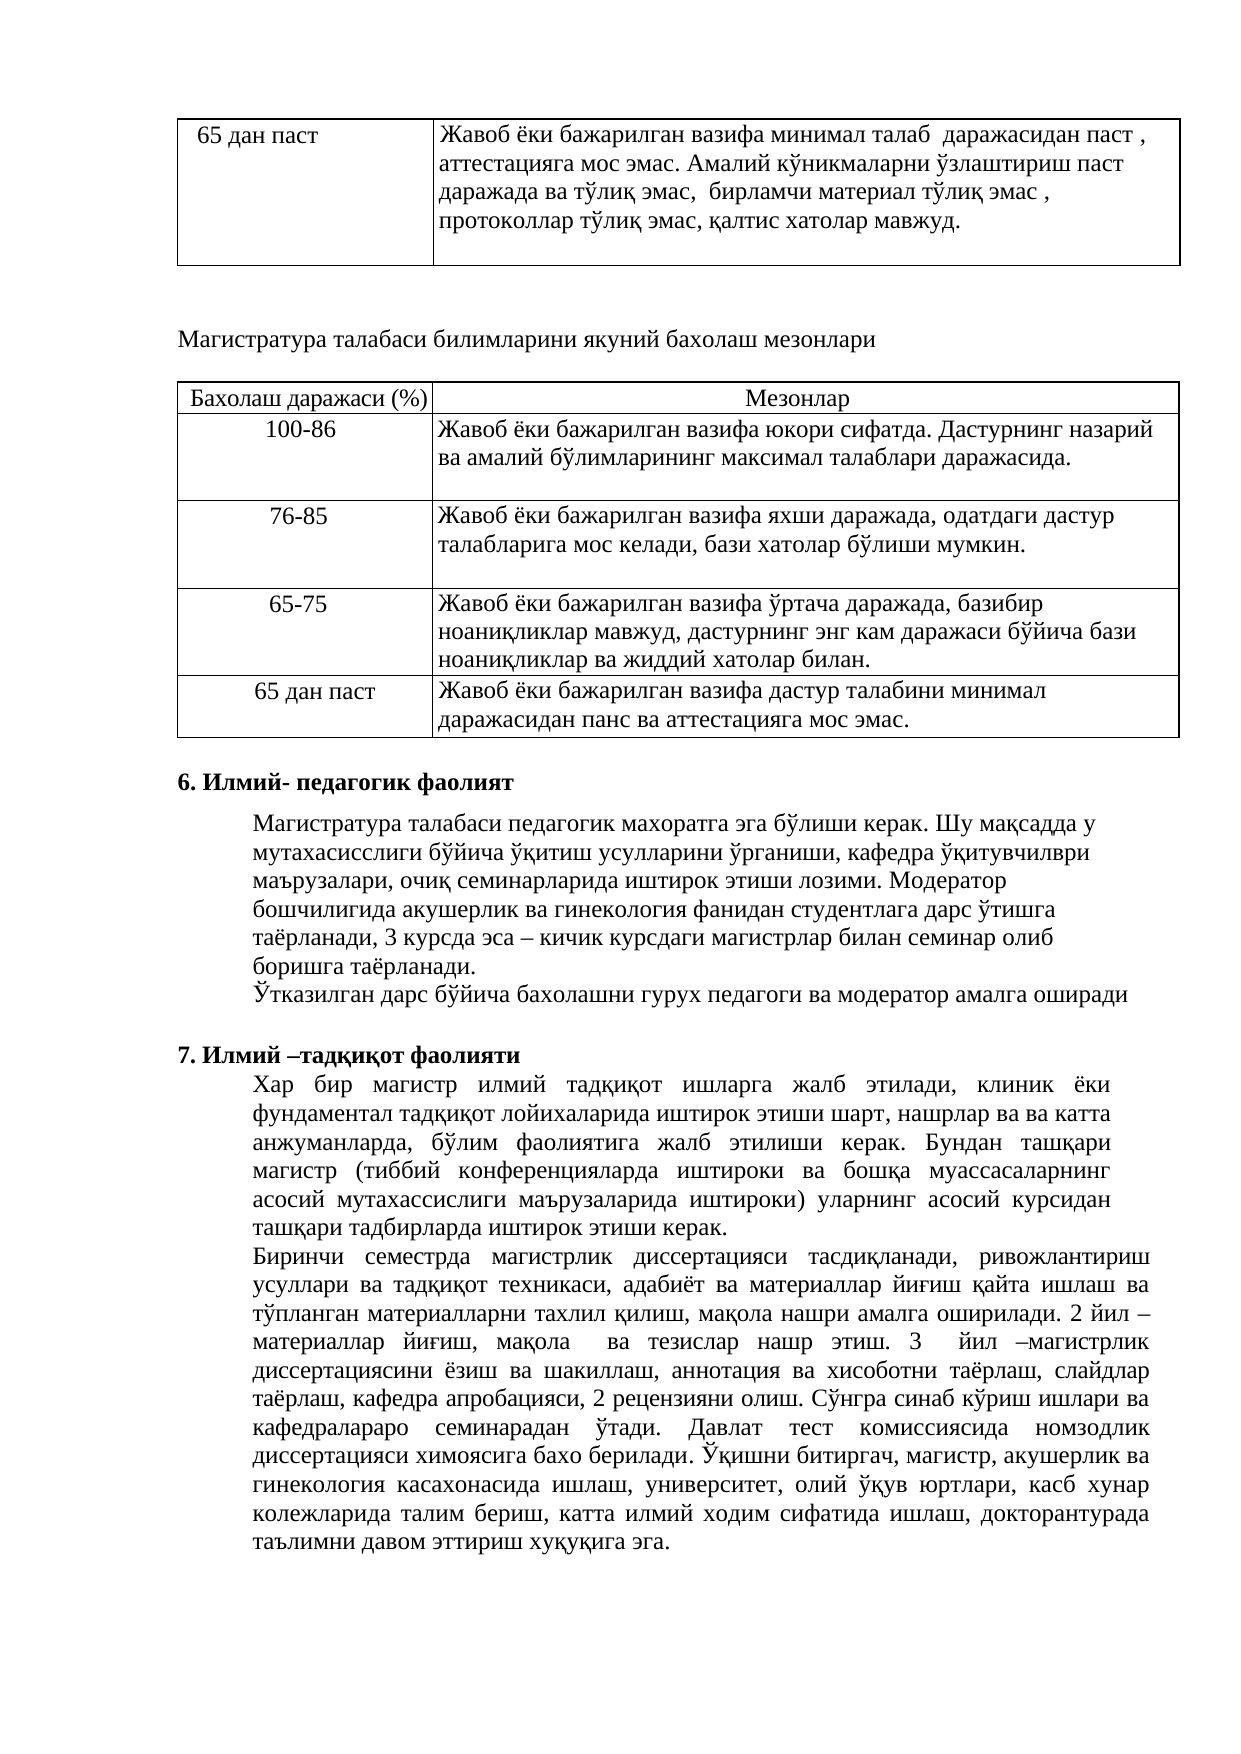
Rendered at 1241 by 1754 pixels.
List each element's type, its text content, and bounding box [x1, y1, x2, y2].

table_cell 65 дан паст [178, 120, 433, 264]
list Хар бир магистр илмий тадқиқот ишларга жалб этилади, клиник ёки фундаментал тадқиқот лойихаларида иштирок этиши шарт, нашрлар ва ва катта анжуманларда, бўлим фаолиятига жалб этилиши керак. Бундан ташқари магистр (тиббий конференцияларда иштироки ва бошқа муассасаларнинг асосий мутахассислиги маърузаларида иштироки) уларнинг асосий курсидан ташқари тадбирларда иштирок этиши керак. [252, 1070, 1111, 1241]
table_cell Жавоб ёки бажарилган вазифа минимал талаб даражасидан паст , аттестацияга мос эмас. Амалий кўникмаларни ўзлаштириш паст даражада ва тўлиқ эмас, бирламчи материал тўлиқ эмас , протоколлар тўлиқ эмас, қалтис хатолар мавжуд. [434, 120, 1179, 264]
table_cell 100-86 [178, 414, 432, 499]
list Ўтказилган дарс бўйича бахолашни гурух педагоги ва модератор амалга оширади [252, 980, 1152, 1008]
table_cell Жавоб ёки бажарилган вазифа ўртача даражада, базибир ноаниқликлар мавжуд, дастурнинг энг кам даражаси бўйича бази ноаниқликлар ва жиддий хатолар билан. [433, 589, 1178, 674]
list Магистратура талабаси педагогик махоратга эга бўлиши керак. Шу мақсадда у мутахасисслиги бўйича ўқитиш усулларини ўрганиши, кафедра ўқитувчилври маърузалари, очиқ семинарларида иштирок этиши лозими. Модератор бошчилигида акушерлик ва гинекология фанидан студентлага дарс ўтишга таёрланади, 3 курсда эса – кичик курсдаги магистрлар билан семинар олиб боришга таёрланади. [252, 809, 1152, 980]
table_header Бахолаш даражаси (%) [178, 383, 432, 413]
table_cell 65-75 [178, 589, 432, 674]
table_cell 65 дан паст [178, 676, 432, 737]
table_cell Жавоб ёки бажарилган вазифа юкори сифатда. Дастурнинг назарий ва амалий бўлимларининг максимал талаблари даражасида. [433, 414, 1178, 499]
table_cell Жавоб ёки бажарилган вазифа яхши даражада, одатдаги дастур талабларига мос келади, бази хатолар бўлиши мумкин. [433, 501, 1178, 588]
table_cell Жавоб ёки бажарилган вазифа дастур талабини минимал даражасидан панс ва аттестацияга мос эмас. [433, 676, 1178, 737]
table_header Мезонлар [433, 383, 1178, 413]
text Магистратура талабаси билимларини якуний бахолаш мезонлари [177, 324, 1152, 352]
table_cell 76-85 [178, 501, 432, 588]
text 6. Илмий- педагогик фаолият [177, 767, 1152, 796]
list Биринчи семестрда магистрлик диссертацияси тасдиқланади, ривожлантириш усуллари ва тадқиқот техникаси, адабиёт ва материаллар йиғиш қайта ишлаш ва тўпланган материалларни тахлил қилиш, мақола нашри амалга оширилади. 2 йил – материаллар йиғиш, мақола ва тезислар нашр этиш. 3 йил –магистрлик диссертациясини ёзиш ва шакиллаш, аннотация ва хисоботни таёрлаш, слайдлар таёрлаш, кафедра апробацияси, 2 рецензияни олиш. Сўнгра синаб кўриш ишлари ва кафедралараро семинарадан ўтади. Давлат тест комиссиясида номзодлик диссертацияси химоясига бахо берилади. Ўқишни битиргач, магистр, акушерлик ва гинекология касахонасида ишлаш, университет, олий ўқув юртлари, касб хунар колежларида талим бериш, катта илмий ходим сифатида ишлаш, докторантурада таълимни давом эттириш хуқуқига эга. [252, 1241, 1150, 1555]
text 7. Илмий –тадқиқот фаолияти [177, 1041, 1152, 1069]
